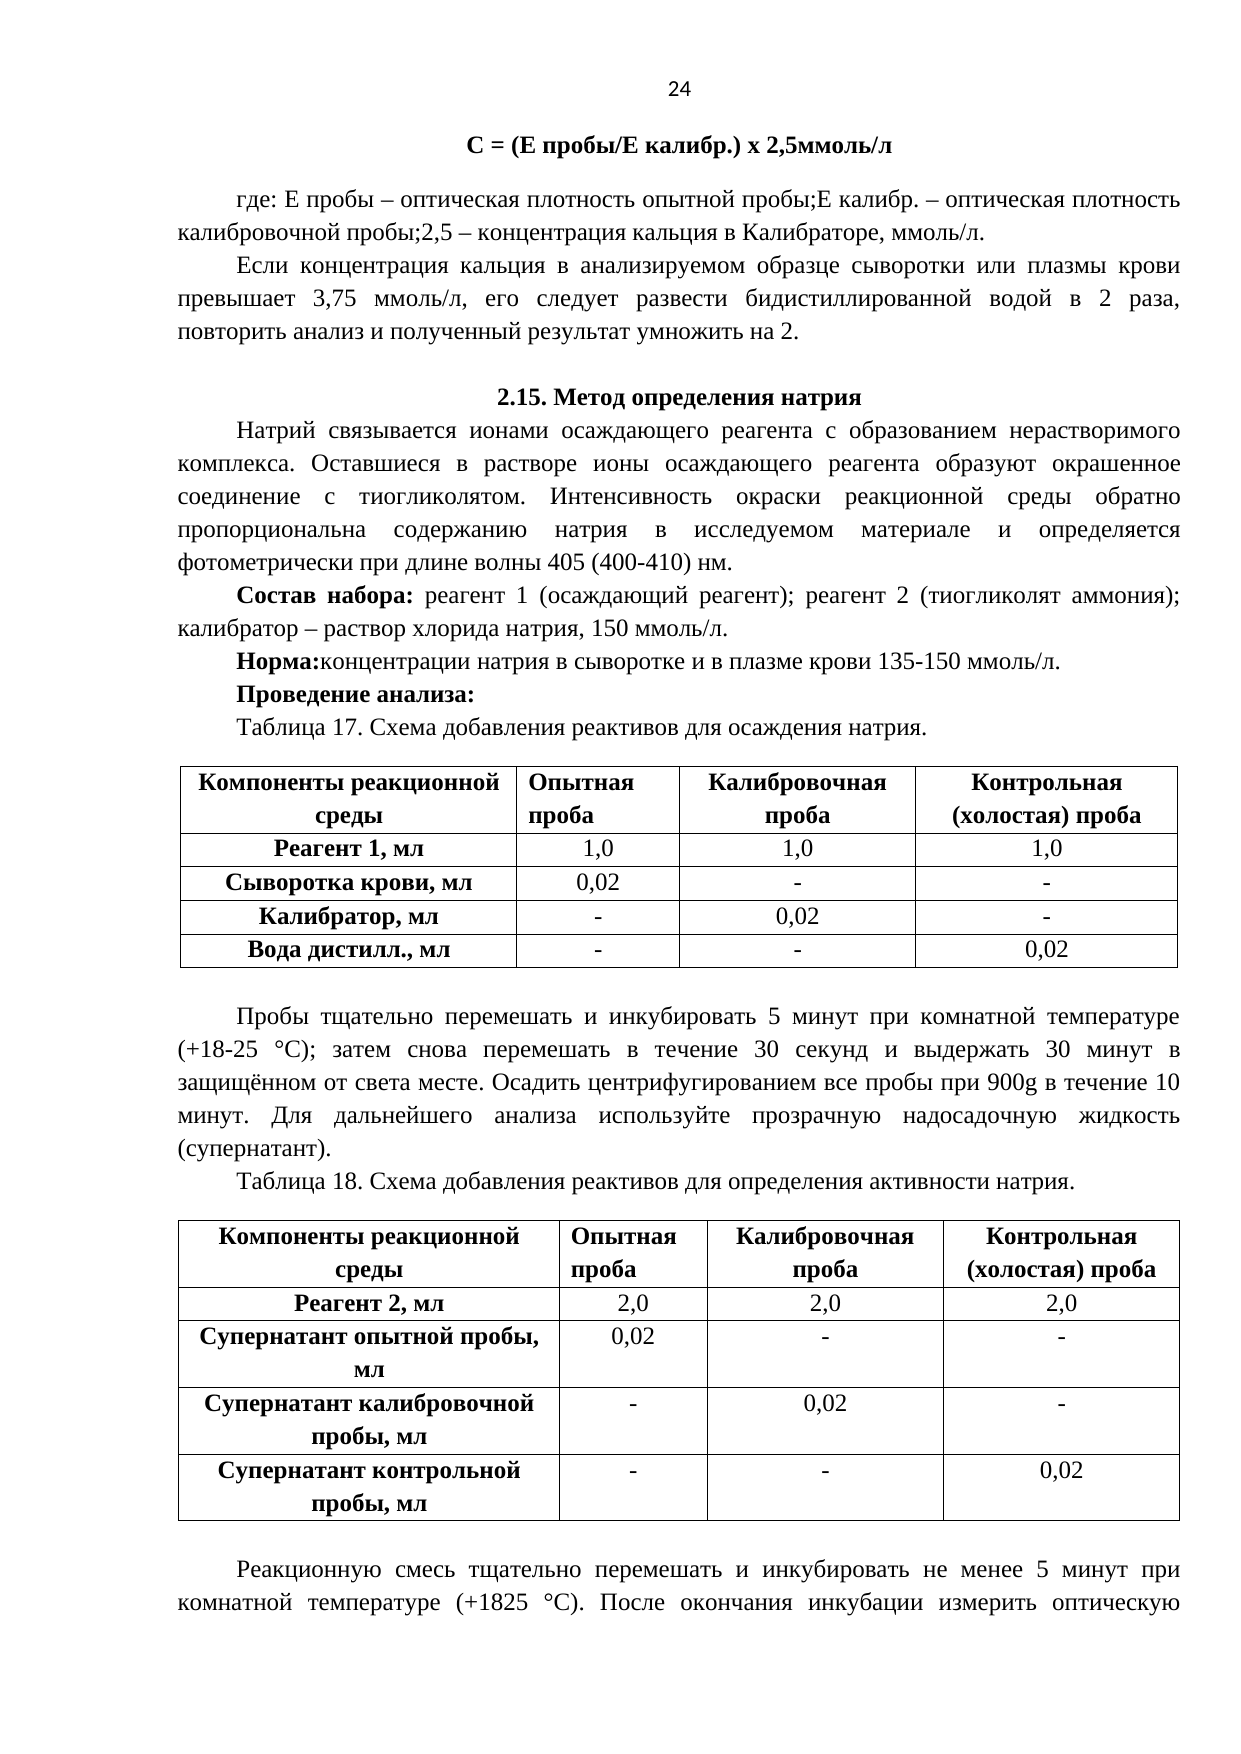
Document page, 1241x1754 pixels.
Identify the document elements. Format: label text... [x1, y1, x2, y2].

table_cell - [916, 901, 1177, 933]
table_cell Супернатант калибровочной пробы, мл [179, 1388, 559, 1454]
table_cell - [517, 935, 679, 967]
table_cell - [517, 901, 679, 933]
table_cell - [560, 1455, 707, 1520]
table_cell 0,02 [944, 1455, 1179, 1520]
table_cell - [944, 1388, 1179, 1454]
table_cell - [708, 1321, 943, 1387]
table_cell 0,02 [708, 1388, 943, 1454]
table_cell - [560, 1388, 707, 1454]
table_cell 2,0 [708, 1288, 943, 1320]
text Таблица 18. Схема добавления реактивов для определения активности натрия. [177, 1166, 1181, 1195]
table_cell - [680, 935, 915, 967]
table_header Контрольная (холостая) проба [916, 767, 1177, 832]
table_cell - [944, 1321, 1179, 1387]
text 2.15. Метод определения натрия [177, 382, 1181, 411]
text Таблица 17. Схема добавления реактивов для осаждения натрия. [177, 712, 1181, 741]
text Пробы тщательно перемешать и инкубировать 5 минут при комнатной температуре (+18-25 °С); затем снова перемешать в течение 30 секунд и выдержать 30 минут в защищённом от света месте. Осадить центрифугированием все пробы при 900g в течение 10 минут. Для дальнейшего анализа используйте прозрачную надосадочную жидкость (супернатант). [177, 1001, 1181, 1162]
table_header Компоненты реакционной среды [181, 767, 516, 832]
text Если концентрация кальция в анализируемом образце сыворотки или плазмы крови превышает 3,75 ммоль/л, его следует развести бидистиллированной водой в 2 раза, повторить анализ и полученный результат умножить на 2. [177, 250, 1181, 344]
table_cell 2,0 [560, 1288, 707, 1320]
table_cell 2,0 [944, 1288, 1179, 1320]
table_cell 1,0 [916, 834, 1177, 866]
table_cell 0,02 [560, 1321, 707, 1387]
table_cell 1,0 [517, 834, 679, 866]
table_cell - [916, 867, 1177, 900]
table_cell Реагент 1, мл [181, 834, 516, 866]
table_header Опытная проба [560, 1221, 707, 1287]
table_header Калибровочная проба [708, 1221, 943, 1287]
table_cell 0,02 [916, 935, 1177, 967]
text Состав набора: реагент 1 (осаждающий реагент); реагент 2 (тиогликолят аммония); калибратор – раствор хлорида натрия, 150 ммоль/л. [177, 580, 1181, 642]
table_cell Калибратор, мл [181, 901, 516, 933]
table_header Компоненты реакционной среды [179, 1221, 559, 1287]
text С = (Е пробы/Е калибр.) х 2,5ммоль/л [177, 130, 1181, 158]
table_cell Сыворотка крови, мл [181, 867, 516, 900]
table_cell Супернатант контрольной пробы, мл [179, 1455, 559, 1520]
text Натрий связывается ионами осаждающего реагента с образованием нерастворимого комплекса. Оставшиеся в растворе ионы осаждающего реагента образуют окрашенное соединение с тиогликолятом. Интенсивность окраски реакционной среды обратно пропорциональна содержанию натрия в исследуемом материале и определяется фотометрически при длине волны 405 (400-410) нм. [177, 415, 1181, 576]
table_cell Реагент 2, мл [179, 1288, 559, 1320]
table_header Опытная проба [517, 767, 679, 832]
table_cell 1,0 [680, 834, 915, 866]
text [177, 1554, 1181, 1616]
table_cell 0,02 [680, 901, 915, 933]
table_cell Вода дистилл., мл [181, 935, 516, 967]
table_cell Супернатант опытной пробы, мл [179, 1321, 559, 1387]
text Проведение анализа: [177, 679, 1181, 708]
table_cell 0,02 [517, 867, 679, 900]
table_header Калибровочная проба [680, 767, 915, 832]
table_header Контрольная (холостая) проба [944, 1221, 1179, 1287]
text Норма:концентрации натрия в сыворотке и в плазме крови 135-150 ммоль/л. [177, 646, 1181, 675]
table_cell - [708, 1455, 943, 1520]
text где: Е пробы – оптическая плотность опытной пробы;Е калибр. – оптическая плотность калибровочной пробы;2,5 – концентрация кальция в Калибраторе, ммоль/л. [177, 184, 1181, 245]
table_cell - [680, 867, 915, 900]
